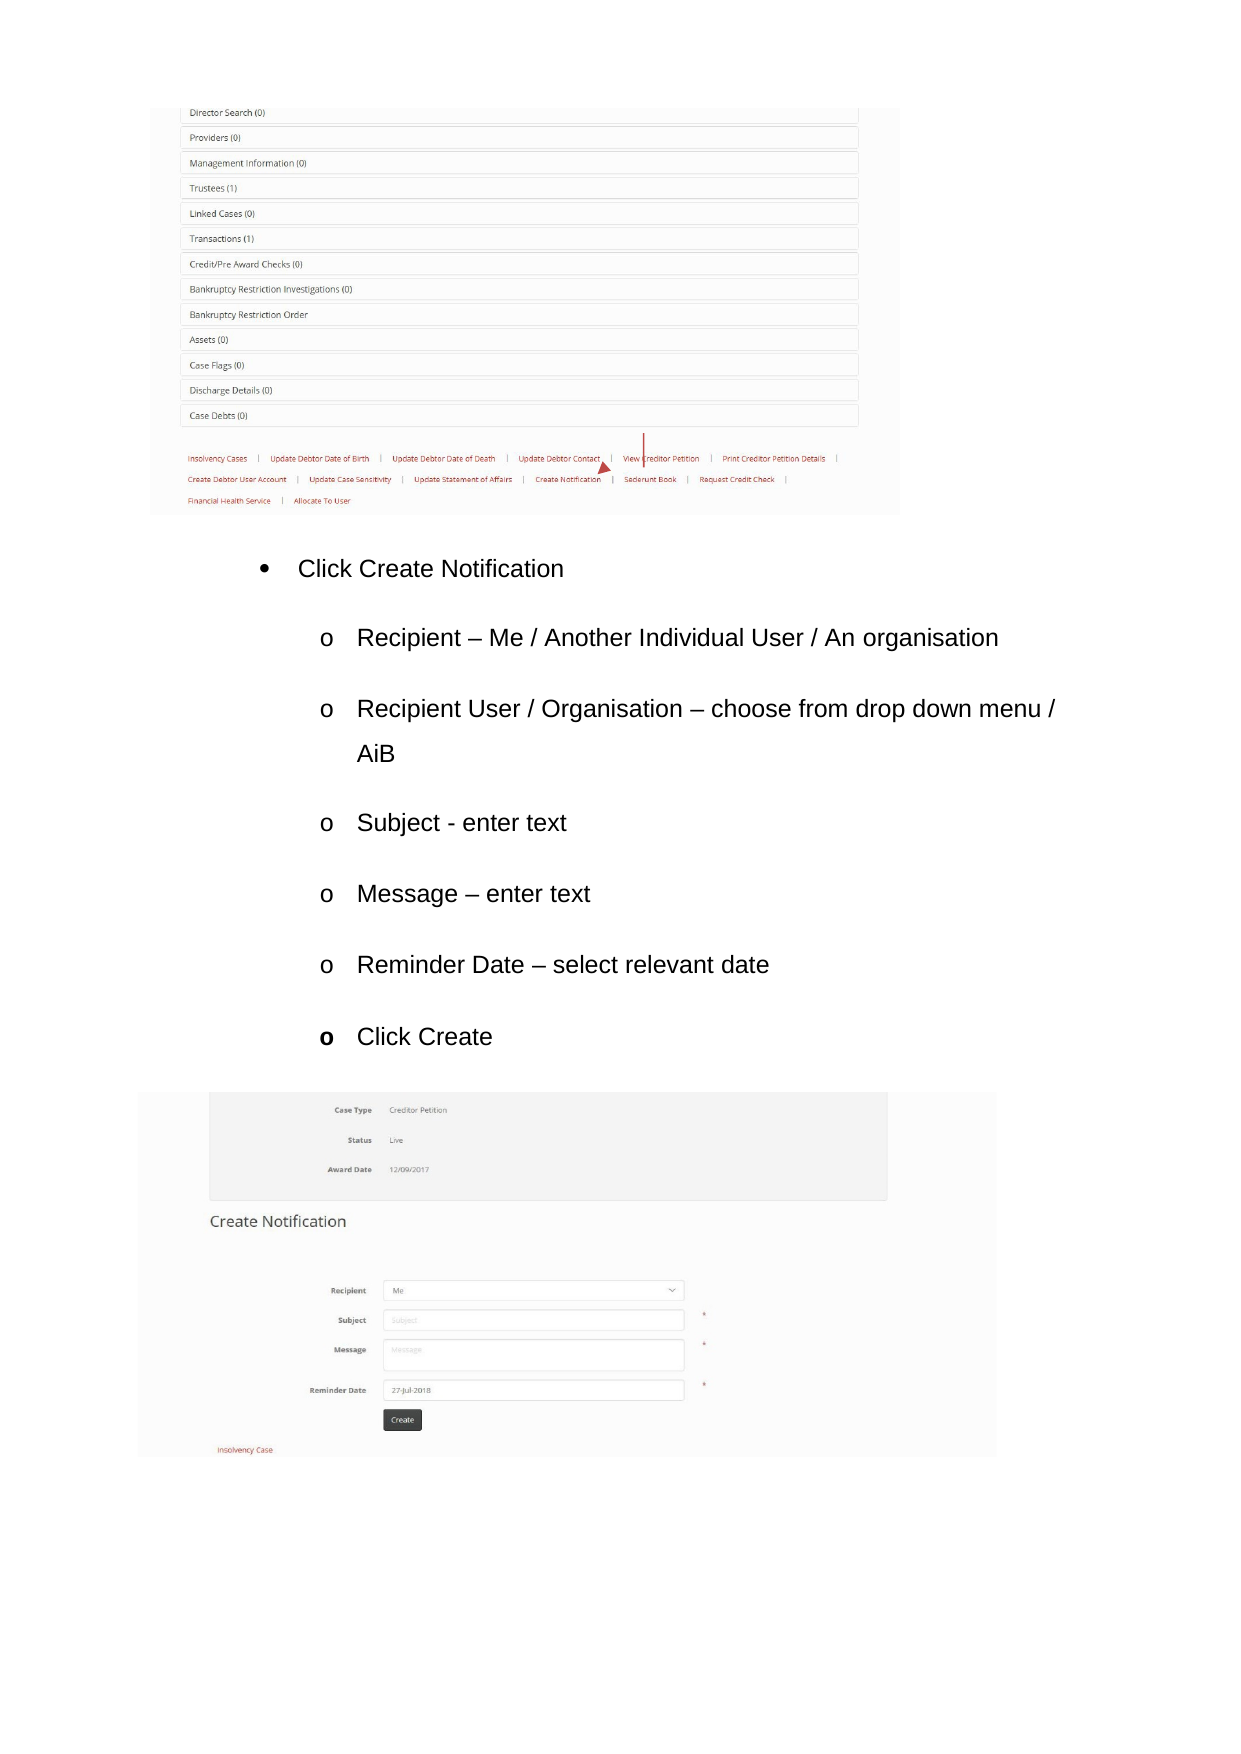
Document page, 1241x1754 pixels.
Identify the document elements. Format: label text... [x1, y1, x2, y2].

picture [150, 108, 900, 515]
list Click Create [319, 1022, 1136, 1052]
list Reminder Date – select relevant date [319, 950, 1136, 981]
list Subject - enter text [319, 807, 1136, 838]
list Message – enter text [319, 879, 1136, 910]
picture [137, 1092, 997, 1457]
list Recipient User / Organisation – choose from drop down menu / AiB [319, 694, 1080, 768]
list Recipient – Me / Another Individual User / An organisation [319, 623, 1136, 654]
list Click Create Notification [260, 554, 1136, 583]
